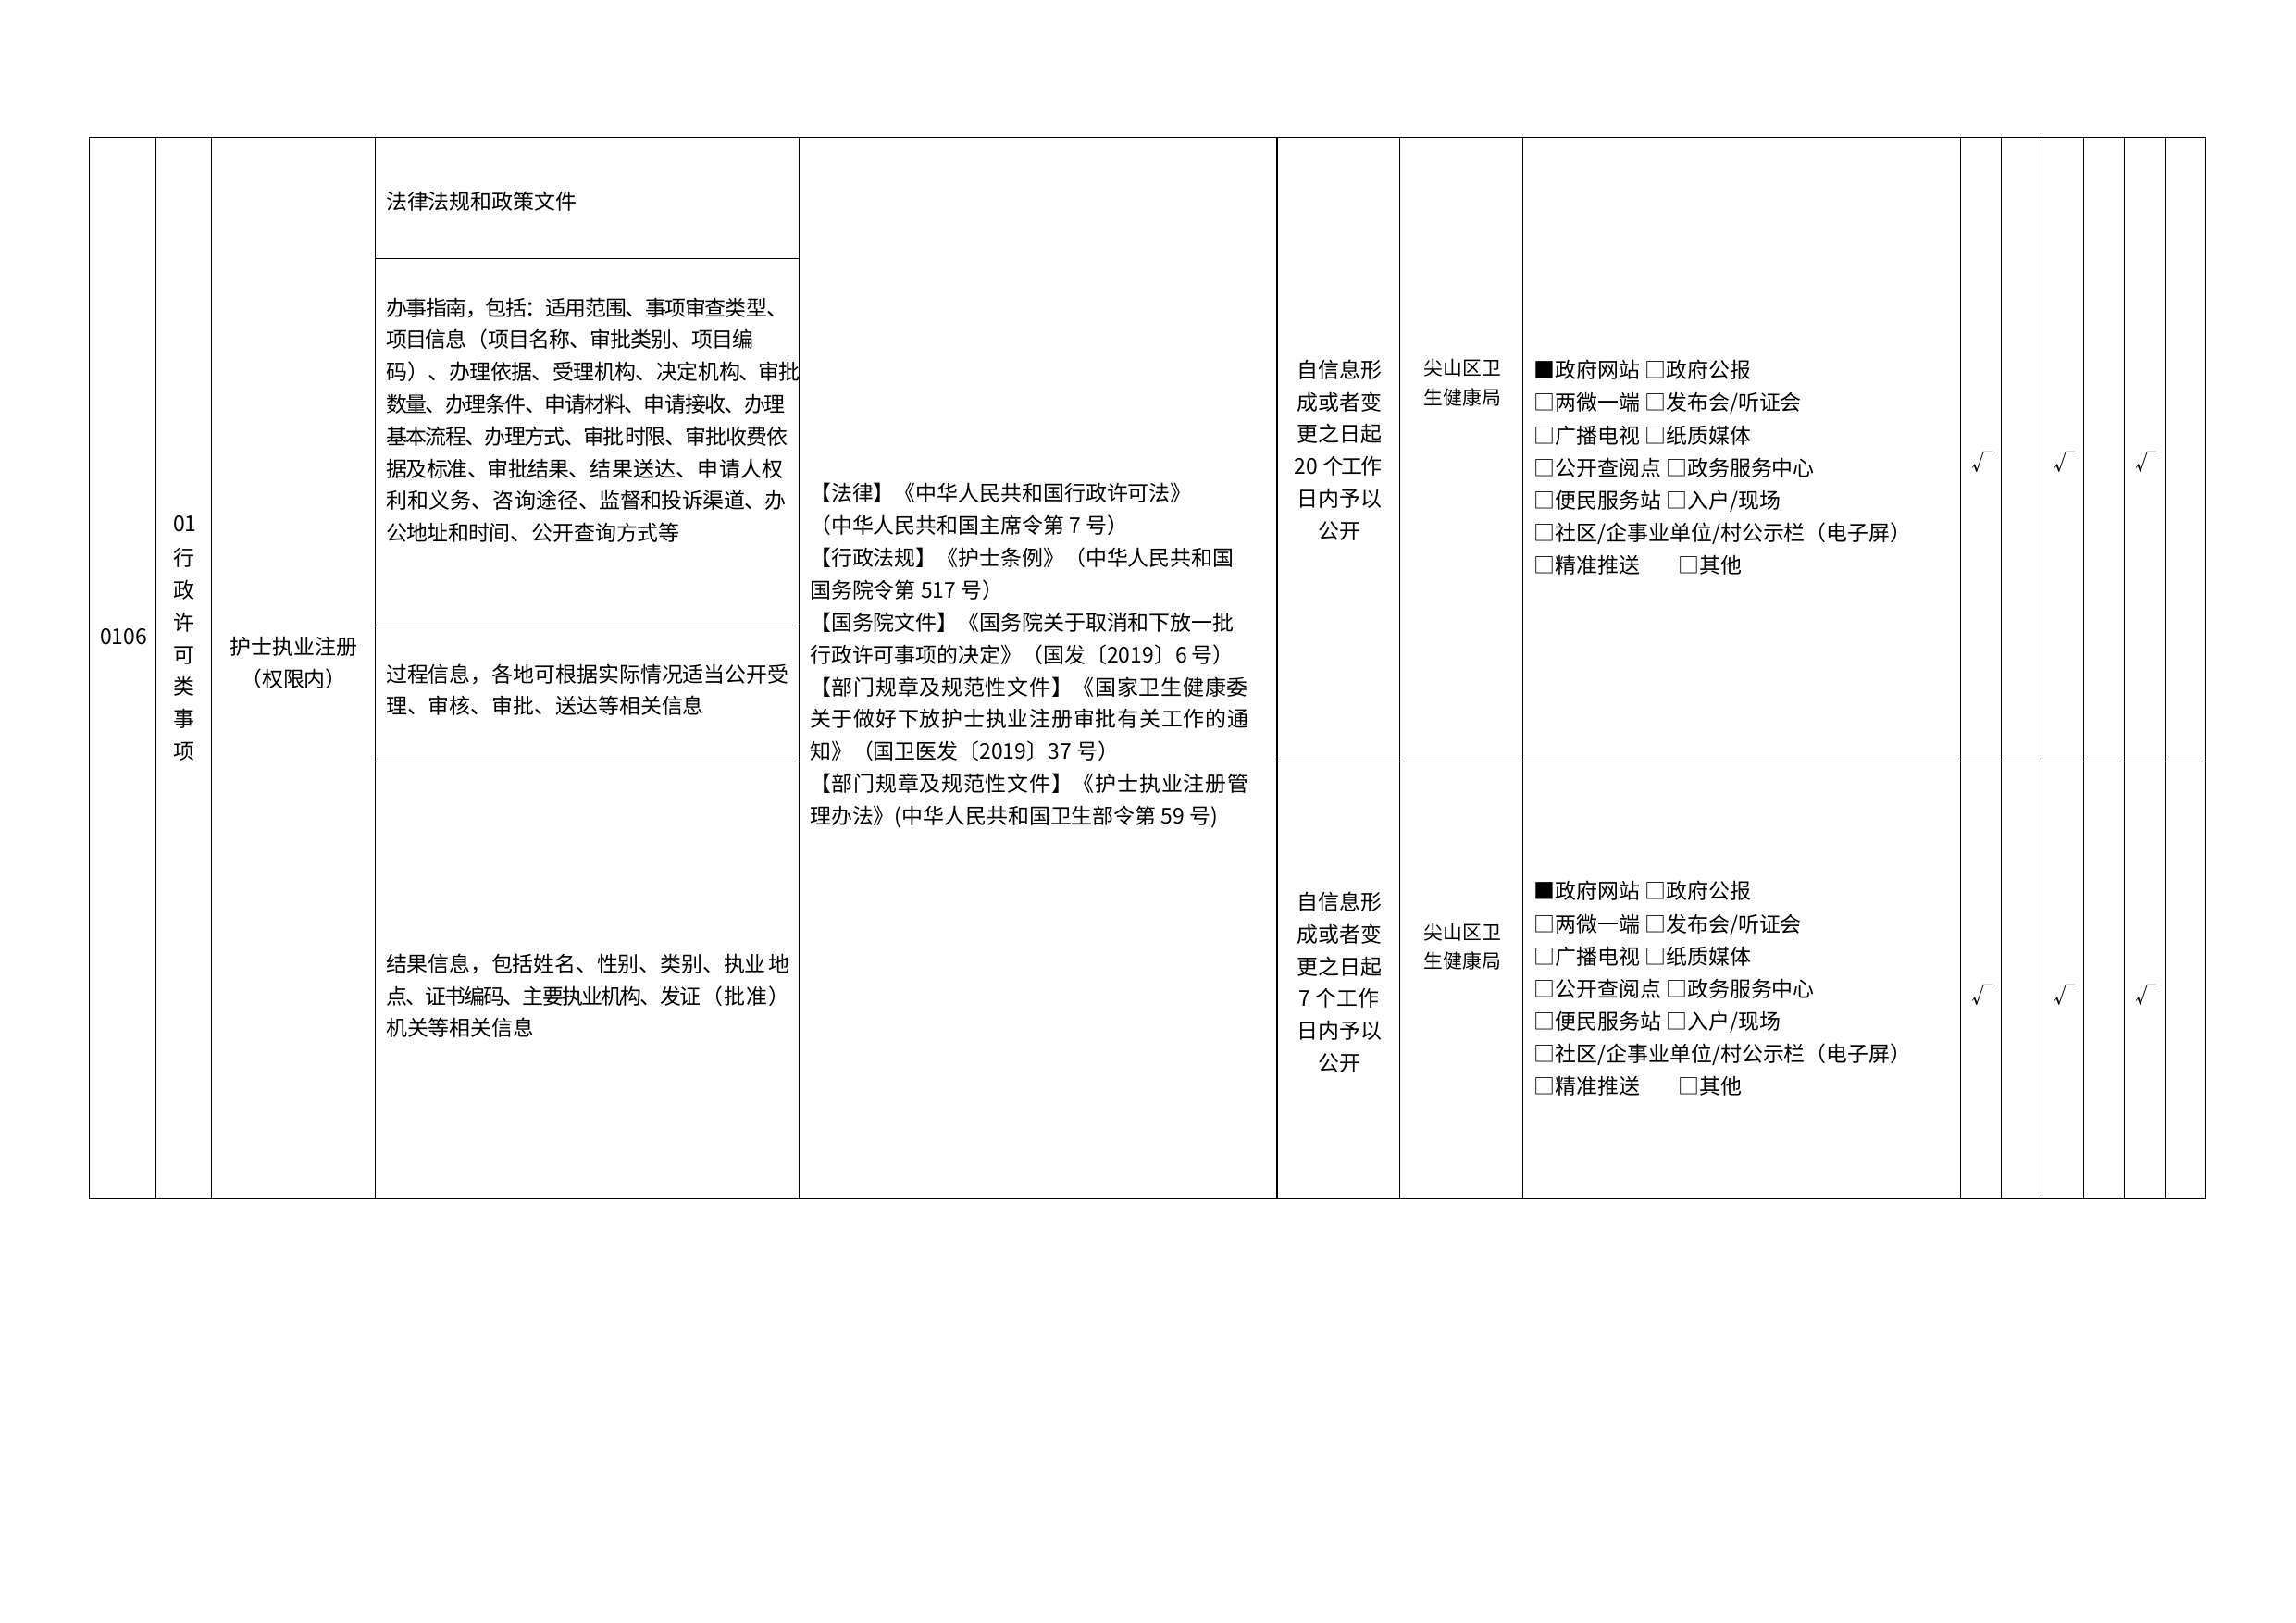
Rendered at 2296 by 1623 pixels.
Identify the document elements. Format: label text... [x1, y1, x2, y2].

table_header ■政府网站 □政府公报 □两微一端 □发布会/听证会 □广播电视 □纸质媒体 □公开查阅点 □政务服务中心 □便民服务站 □入户/现场 □社区/企事业单位/村公示栏（电子屏） □精准推送 □其他 [1523, 138, 1960, 762]
table_cell [2166, 762, 2205, 1197]
table_header 尖山区卫生健康局 [1400, 138, 1522, 762]
table_header [2166, 138, 2205, 762]
table_header √ [2042, 138, 2083, 762]
table_header √ [1961, 138, 2001, 762]
table_cell √ [1961, 762, 2001, 1197]
table_cell 结果信息，包括姓名、性别、类别、执业地点、证书编码、主要执业机构、发证（批准）机关等相关信息 [376, 762, 799, 1197]
table_header 【法律】《中华人民共和国行政许可法》 （中华人民共和国主席令第 7 号） 【行政法规】《护士条例》（中华人民共和国国务院令第 517 号） 【国务院文件】《国务院关于取消和下放一批行政许可事项的决定》（国发〔2019〕6 号） 【部门规章及规范性文件】《国家卫生健康委关于做好下放护士执业注册审批有关工作的通知》（国卫医发〔2019〕37 号） 【部门规章及规范性文件】《护士执业注册管理办法》(中华人民共和国卫生部令第 59 号) [800, 138, 1276, 1197]
table_cell 尖山区卫生健康局 [1400, 762, 1522, 1197]
table_header [2084, 138, 2124, 762]
table_cell [2084, 762, 2124, 1197]
table_cell √ [2042, 762, 2083, 1197]
table_cell 办事指南，包括：适用范围、事项审查类型、项目信息（项目名称、审批类别、项目编码）、办理依据、受理机构、决定机构、审批数量、办理条件、申请材料、申请接收、办理基本流程、办理方式、审批时限、审批收费依据及标准、审批结果、结果送达、申请人权利和义务、咨询途径、监督和投诉渠道、办公地址和时间、公开查询方式等 [376, 259, 799, 626]
table_cell 自信息形成或者变更之日起7 个工作日内予以公开 [1278, 762, 1399, 1197]
table_header 01 行政许可类事项 [156, 138, 211, 1197]
table_cell ■政府网站 □政府公报 □两微一端 □发布会/听证会 □广播电视 □纸质媒体 □公开查阅点 □政务服务中心 □便民服务站 □入户/现场 □社区/企事业单位/村公示栏（电子屏） □精准推送 □其他 [1523, 762, 1960, 1197]
table_header [2002, 138, 2042, 762]
table_cell √ [2125, 762, 2165, 1197]
table_header 法律法规和政策文件 [376, 138, 799, 258]
table_header 自信息形成或者变更之日起20 个工作日内予以公开 [1278, 138, 1399, 762]
table_cell 过程信息，各地可根据实际情况适当公开受理、审核、审批、送达等相关信息 [376, 626, 799, 762]
table_header √ [2125, 138, 2165, 762]
table_header 0106 [90, 138, 155, 1197]
table_cell [2002, 762, 2042, 1197]
table_header 护士执业注册 （权限内） [212, 138, 375, 1197]
